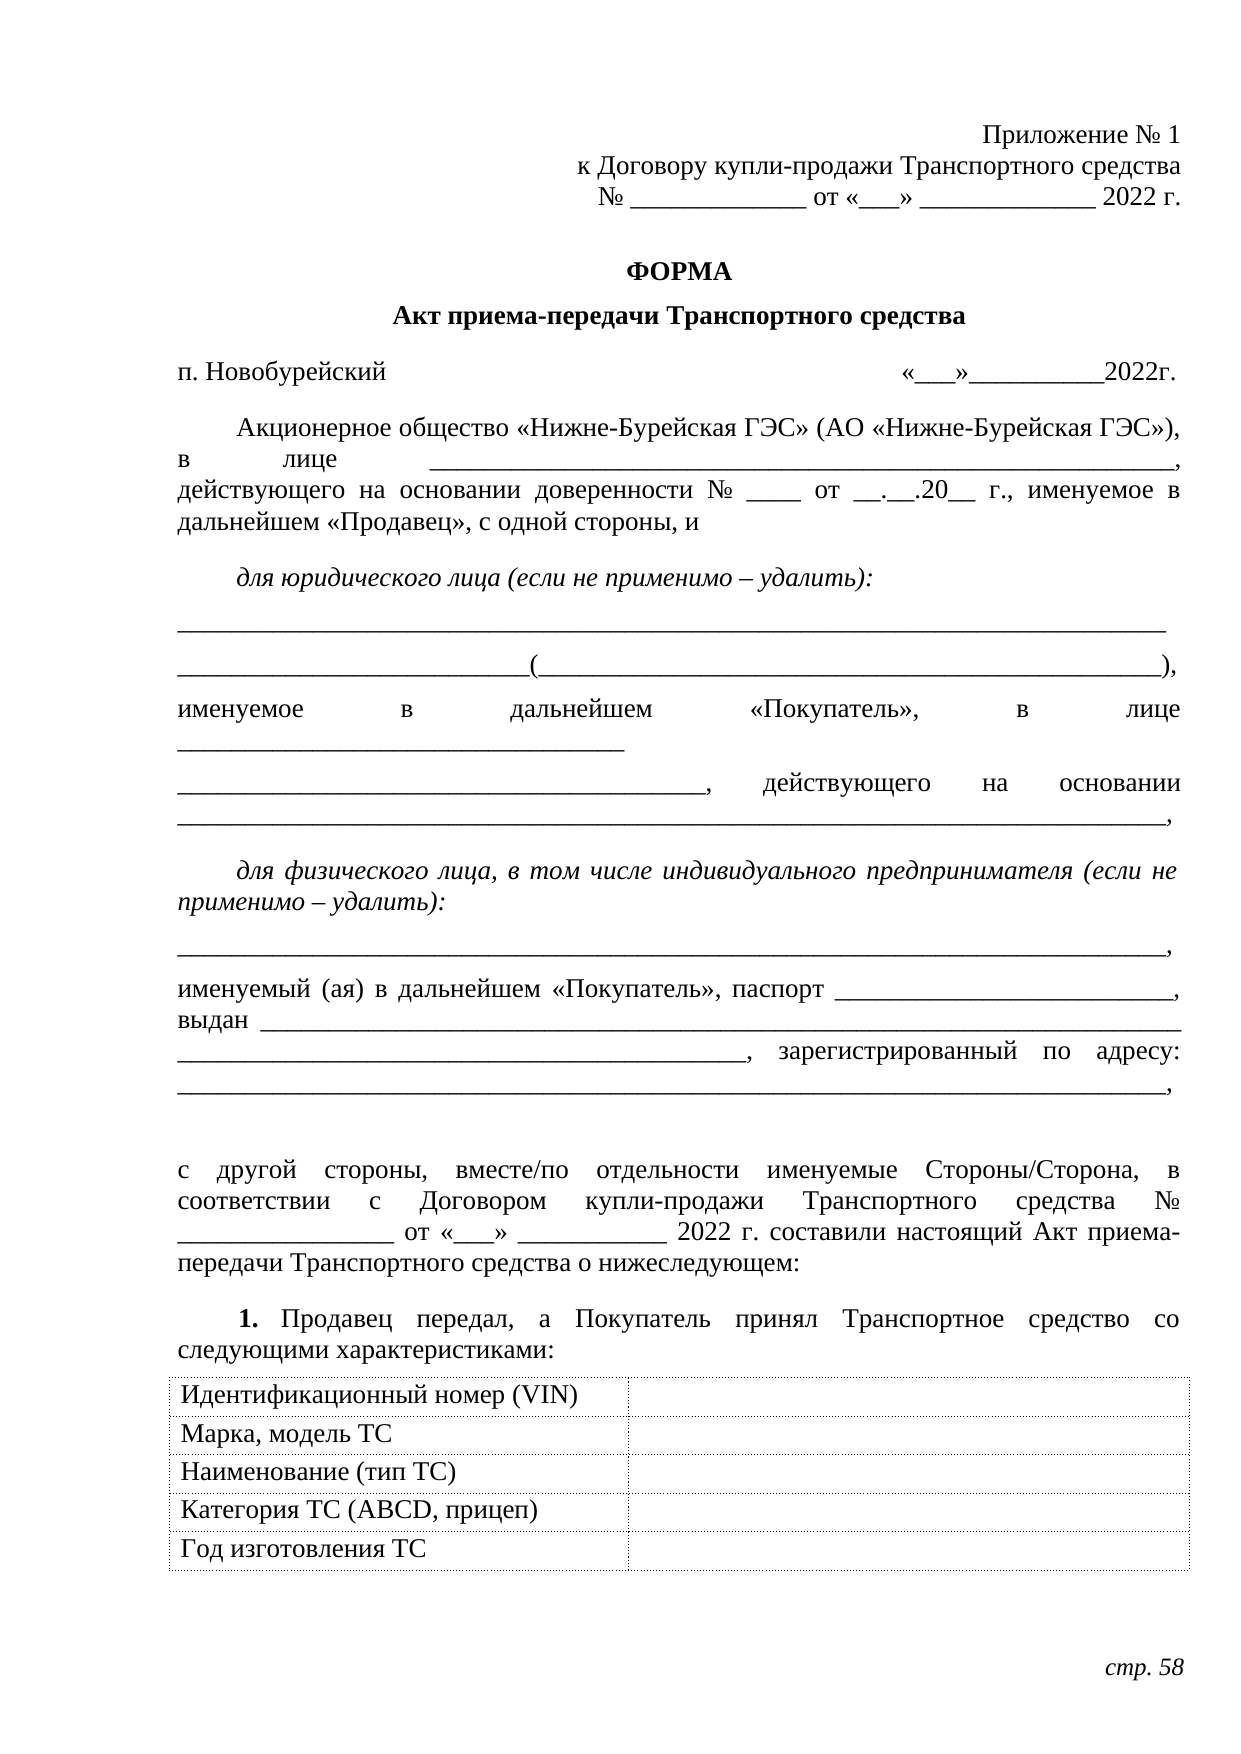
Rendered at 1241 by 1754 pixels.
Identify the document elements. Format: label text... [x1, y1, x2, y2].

text _______________________________________, действующего на основании _________________________________________________________________________, [177, 766, 1181, 829]
text № _____________ от «___» _____________ 2022 г. [177, 180, 1181, 212]
table_cell Год изготовления ТС [169, 1531, 629, 1569]
text __________________________(______________________________________________), [177, 648, 1181, 679]
table_cell Марка, модель ТС [169, 1416, 629, 1454]
table_cell [629, 1493, 1189, 1531]
table_header Идентификационный номер (VIN) [169, 1377, 629, 1416]
text п. Новобурейский «___»__________2022г. [177, 355, 1181, 386]
text для физического лица, в том числе индивидуального предпринимателя (если не применимо – удалить): [177, 854, 1181, 916]
text с другой стороны, вместе/по отдельности именуемые Стороны/Сторона, в соответствии с Договором купли-продажи Транспортного средства № ________________ от «___» ___________ 2022 г. составили настоящий Акт приема-передачи Транспортного средства о нижеследующем: [177, 1153, 1181, 1277]
text _________________________________________________________________________ [177, 604, 1181, 636]
table_cell Наименование (тип ТС) [169, 1454, 629, 1493]
text именуемое в дальнейшем «Покупатель», в лице _________________________________ [177, 692, 1181, 754]
text Приложение № 1 [177, 118, 1181, 149]
text именуемый (ая) в дальнейшем «Покупатель», паспорт _________________________, выдан ____________________________________________________________________ __________________________________________, зарегистрированный по адресу: _________________________________________________________________________, [177, 972, 1181, 1097]
text Акционерное общество «Нижне-Бурейская ГЭС» (АО «Нижне-Бурейская ГЭС»), в лице _______________________________________________________, действующего на основании доверенности № ____ от __.__.20__ г., именуемое в дальнейшем «Продавец», с одной стороны, и [177, 411, 1181, 536]
text для юридического лица (если не применимо – удалить): [177, 561, 1181, 592]
table_cell [629, 1531, 1189, 1569]
table_header [629, 1377, 1189, 1416]
list Продавец передал, а Покупатель принял Транспортное средство со следующими характеристиками: [177, 1302, 1181, 1365]
table_cell [629, 1416, 1189, 1454]
text _________________________________________________________________________, [177, 928, 1181, 960]
table_cell [629, 1454, 1189, 1493]
text Акт приема-передачи Транспортного средства [177, 299, 1181, 330]
table_cell Категория ТС (ABCD, прицеп) [169, 1493, 629, 1531]
text ФОРМА [177, 255, 1181, 286]
text к Договору купли-продажи Транспортного средства [177, 149, 1181, 180]
